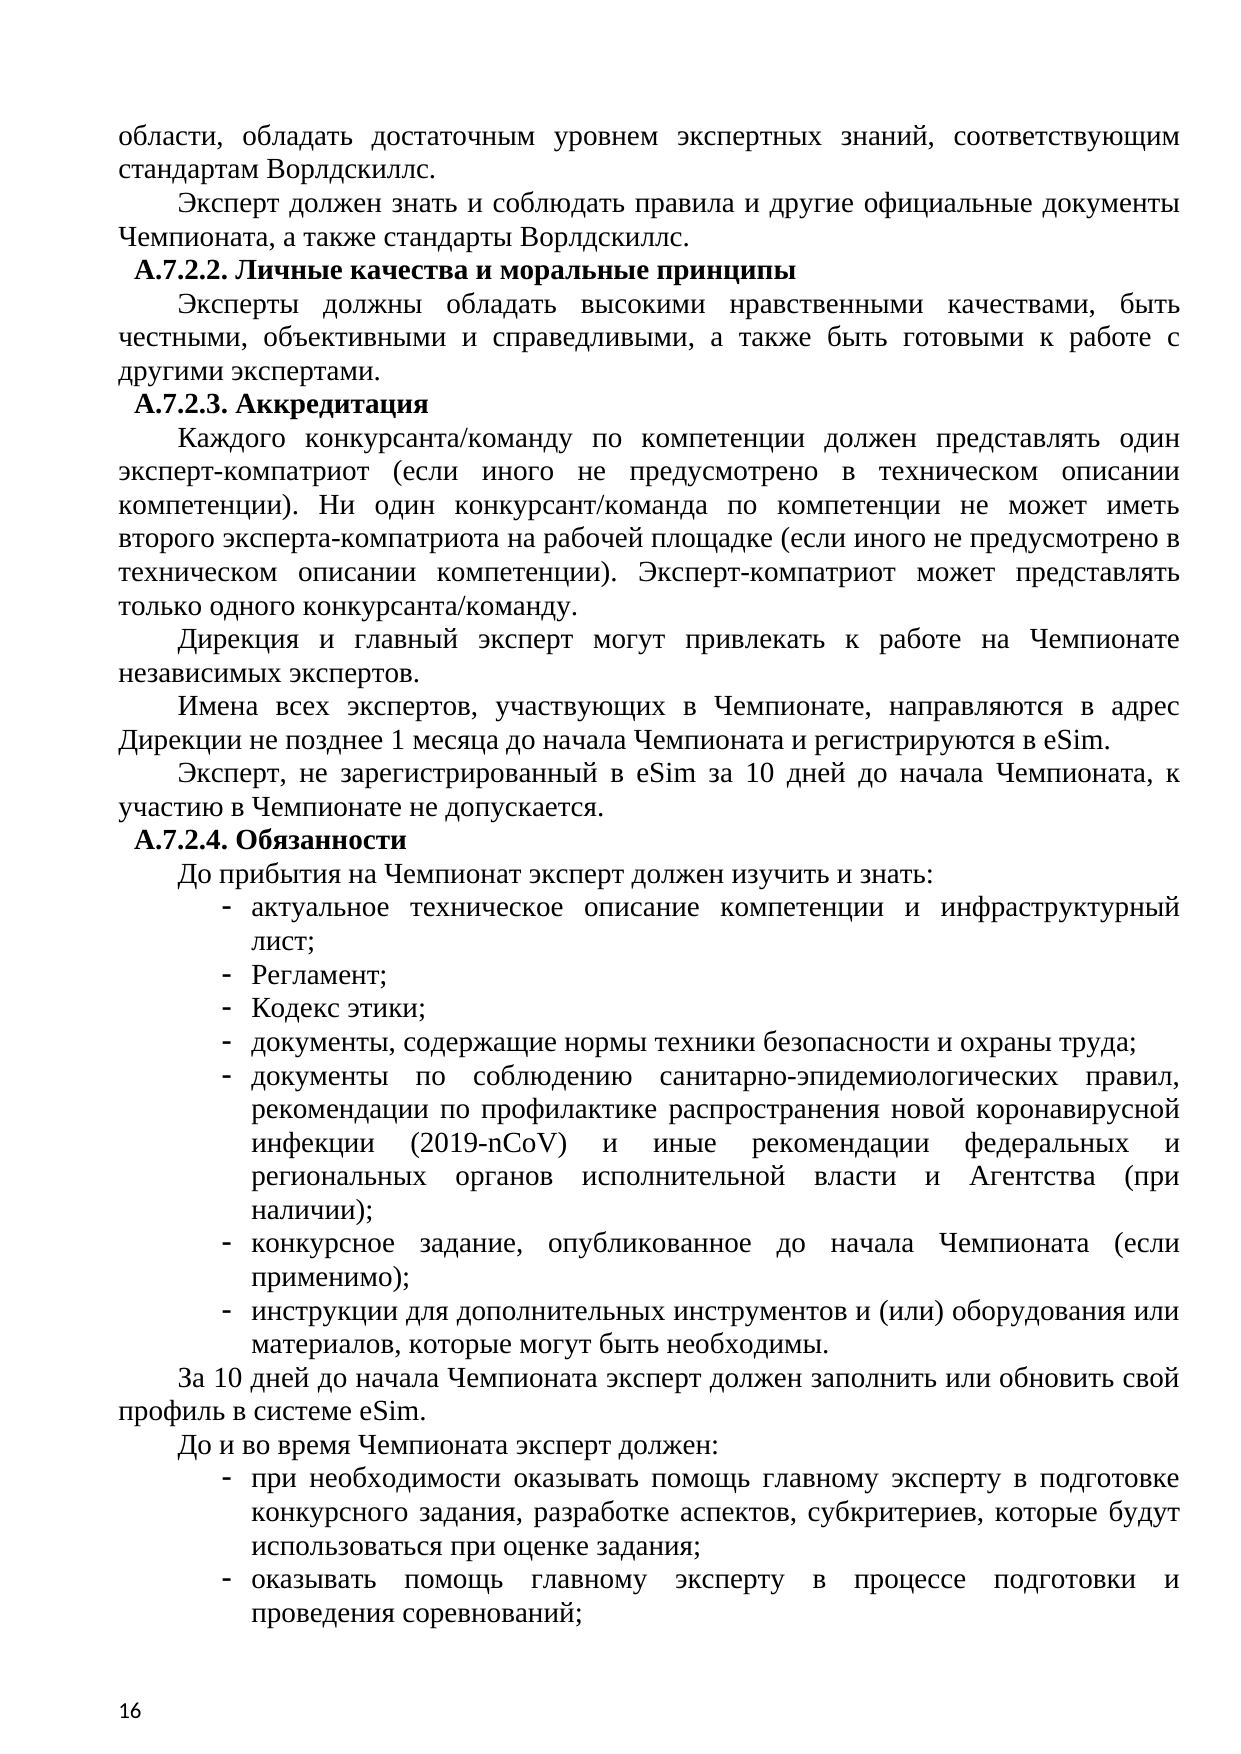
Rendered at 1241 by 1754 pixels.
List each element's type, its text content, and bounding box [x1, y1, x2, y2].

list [118, 118, 1181, 185]
subtitle А.7.2.2. Личные качества и моральные принципы [119, 252, 1181, 286]
list До прибытия на Чемпионат эксперт должен изучить и знать: [118, 856, 1181, 889]
list актуальное техническое описание компетенции и инфраструктурный лист; [222, 889, 1181, 957]
list документы, содержащие нормы техники безопасности и охраны труда; [222, 1024, 1181, 1058]
list Эксперт, не зарегистрированный в eSim за 10 дней до начала Чемпионата, к участию в Чемпионате не допускается. [118, 755, 1181, 822]
list документы по соблюдению санитарно-эпидемиологических правил, рекомендации по профилактике распространения новой коронавирусной инфекции (2019-nCoV) и иные рекомендации федеральных и региональных органов исполнительной власти и Агентства (при наличии); [222, 1058, 1181, 1226]
list Дирекция и главный эксперт могут привлекать к работе на Чемпионате независимых экспертов. [118, 621, 1181, 688]
list Регламент; [222, 957, 1181, 990]
list Эксперт должен знать и соблюдать правила и другие официальные документы Чемпионата, а также стандарты Ворлдскиллс. [118, 185, 1181, 252]
list при необходимости оказывать помощь главному эксперту в подготовке конкурсного задания, разработке аспектов, субкритериев, которые будут использоваться при оценке задания; [222, 1461, 1181, 1561]
list Каждого конкурсанта/команду по компетенции должен представлять один эксперт-компатриот (если иного не предусмотрено в техническом описании компетенции). Ни один конкурсант/команда по компетенции не может иметь второго эксперта-компатриота на рабочей площадке (если иного не предусмотрено в техническом описании компетенции). Эксперт-компатриот может представлять только одного конкурсанта/команду. [118, 420, 1181, 621]
list За 10 дней до начала Чемпионата эксперт должен заполнить или обновить свой профиль в системе eSim. [118, 1360, 1181, 1427]
list Имена всех экспертов, участвующих в Чемпионате, направляются в адрес Дирекции не позднее 1 месяца до начала Чемпионата и регистрируются в eSim. [118, 688, 1181, 755]
subtitle А.7.2.4. Обязанности [119, 822, 1181, 856]
list До и во время Чемпионата эксперт должен: [118, 1427, 1181, 1461]
list Эксперты должны обладать высокими нравственными качествами, быть честными, объективными и справедливыми, а также быть готовыми к работе с другими экспертами. [118, 286, 1181, 386]
subtitle А.7.2.3. Аккредитация [119, 386, 1181, 420]
list конкурсное задание, опубликованное до начала Чемпионата (если применимо); [222, 1226, 1181, 1293]
list инструкции для дополнительных инструментов и (или) оборудования или материалов, которые могут быть необходимы. [222, 1293, 1181, 1360]
list оказывать помощь главному эксперту в процессе подготовки и проведения соревнований; [222, 1561, 1181, 1628]
list Кодекс этики; [222, 990, 1181, 1024]
